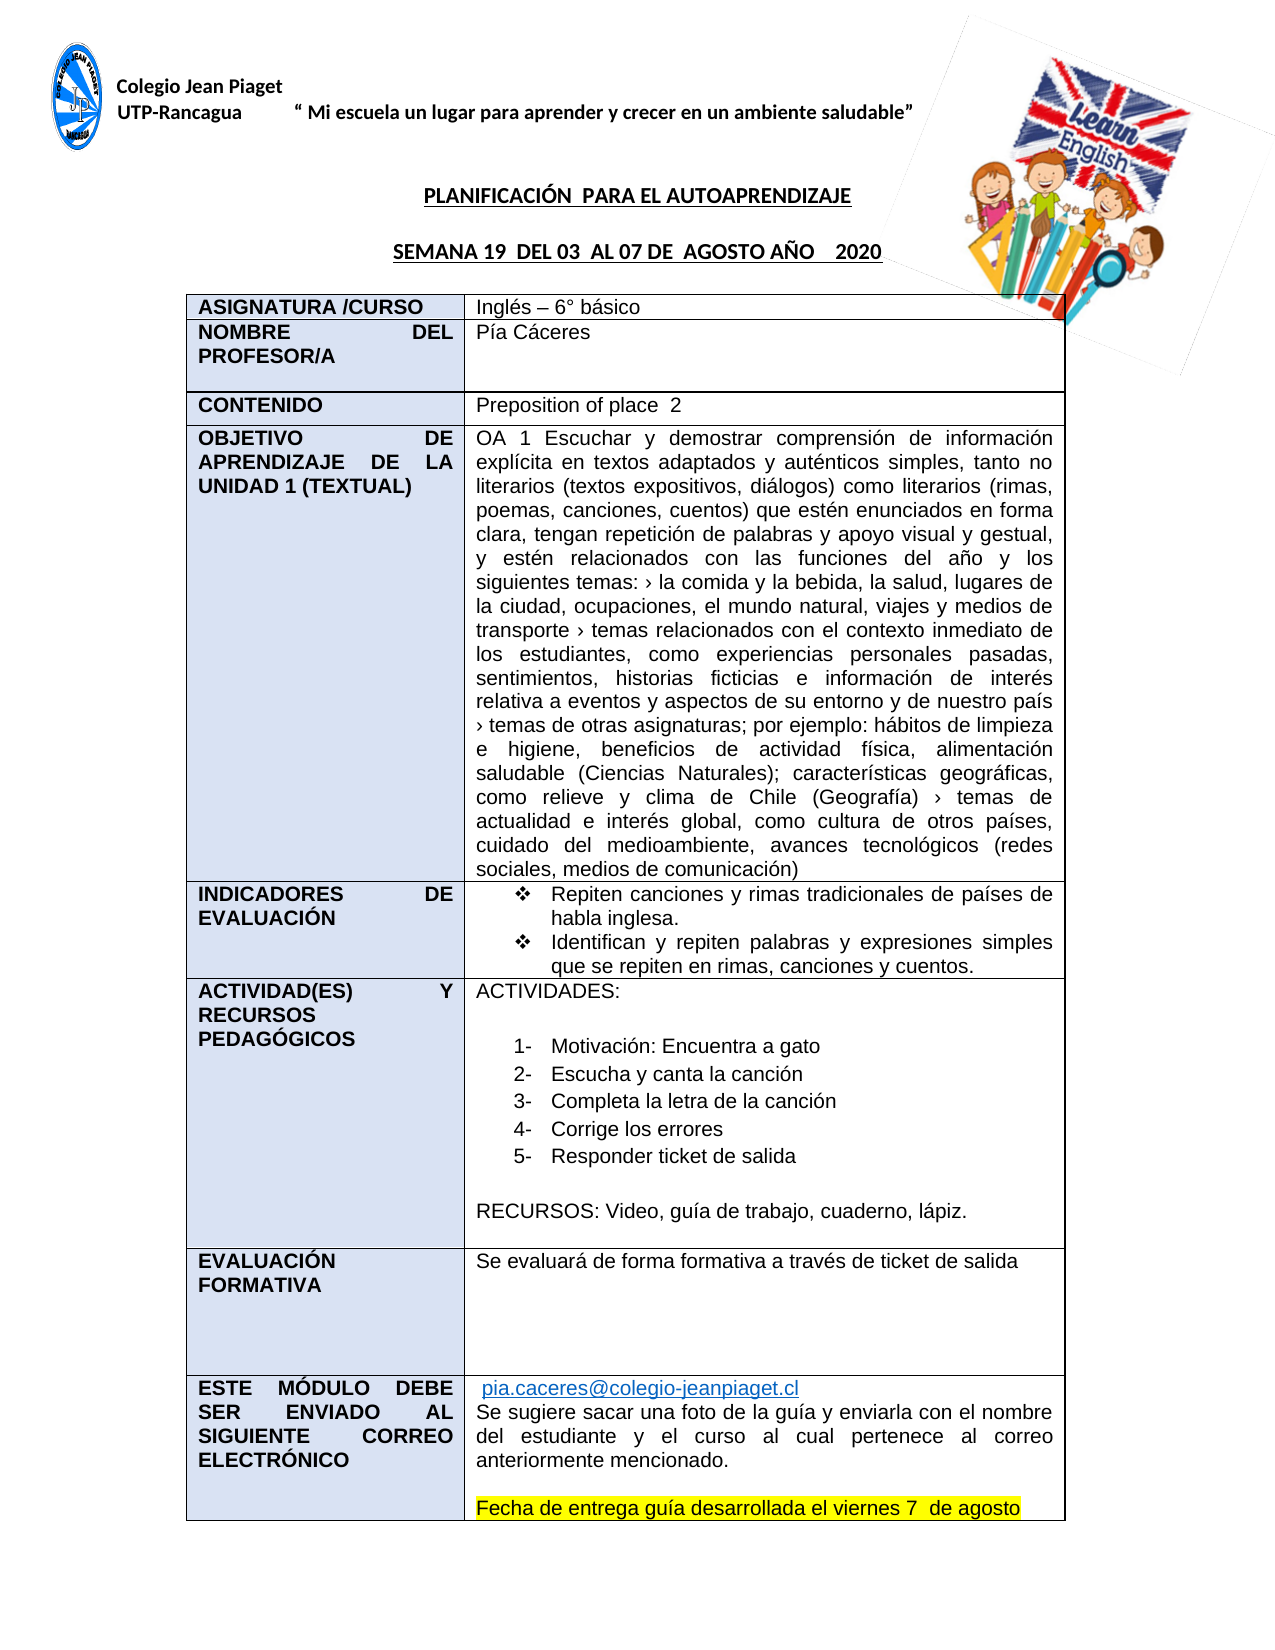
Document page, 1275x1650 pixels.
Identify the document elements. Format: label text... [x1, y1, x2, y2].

table_cell pia.caceres@colegio-jeanpiaget.cl Se sugiere sacar una foto de la guía y enviarla con el nombre del estudiante y el curso al cual pertenece al correo anteriormente mencionado. Fecha de entrega guía desarrollada el viernes 7 de agosto [465, 1376, 1064, 1520]
table_cell EVALUACIÓN FORMATIVA [187, 1249, 464, 1375]
table_cell ACTIVIDADES: Motivación: Encuentra a gato Escucha y canta la canción Completa la letra de la canción Corrige los errores Responder ticket de salida RECURSOS: Video, guía de trabajo, cuaderno, lápiz. [465, 979, 1064, 1247]
table_cell OBJETIVO DE APRENDIZAJE DE LA UNIDAD 1 (TEXTUAL) [187, 426, 464, 881]
table_cell NOMBRE DEL PROFESOR/A [187, 320, 464, 391]
table_cell Pía Cáceres [465, 320, 1064, 391]
table_cell Preposition of place 2 [465, 393, 1064, 425]
table_cell ESTE MÓDULO DEBE SER ENVIADO AL SIGUIENTE CORREO ELECTRÓNICO [187, 1376, 464, 1520]
table_cell OA 1 Escuchar y demostrar comprensión de información explícita en textos adaptados y auténticos simples, tanto no literarios (textos expositivos, diálogos) como literarios (rimas, poemas, canciones, cuentos) que estén enunciados en forma clara, tengan repetición de palabras y apoyo visual y gestual, y estén relacionados con las funciones del año y los siguientes temas: › la comida y la bebida, la salud, lugares de la ciudad, ocupaciones, el mundo natural, viajes y medios de transporte › temas relacionados con el contexto inmediato de los estudiantes, como experiencias personales pasadas, sentimientos, historias ficticias e información de interés relativa a eventos y aspectos de su entorno y de nuestro país › temas de otras asignaturas; por ejemplo: hábitos de limpieza e higiene, beneficios de actividad física, alimentación saludable (Ciencias Naturales); características geográficas, como relieve y clima de Chile (Geografía) › temas de actualidad e interés global, como cultura de otros países, cuidado del medioambiente, avances tecnológicos (redes sociales, medios de comunicación) [465, 426, 1064, 881]
picture [873, 14, 1275, 376]
table_cell Repiten canciones y rimas tradicionales de países de habla inglesa. Identifican y repiten palabras y expresiones simples que se repiten en rimas, canciones y cuentos. [465, 882, 1064, 978]
table_header ASIGNATURA /CURSO [187, 295, 464, 318]
table_cell ACTIVIDAD(ES) Y RECURSOS PEDAGÓGICOS [187, 979, 464, 1247]
table_cell INDICADORES DE EVALUACIÓN [187, 882, 464, 978]
table_cell CONTENIDO [187, 393, 464, 425]
text SEMANA 19 DEL 03 AL 07 DE AGOSTO AÑO 2020 [75, 237, 1200, 266]
table_cell Se evaluará de forma formativa a través de ticket de salida [465, 1249, 1064, 1375]
table_header Inglés – 6° básico [465, 295, 1064, 318]
text PLANIFICACIÓN PARA EL AUTOAPRENDIZAJE [75, 181, 1200, 209]
